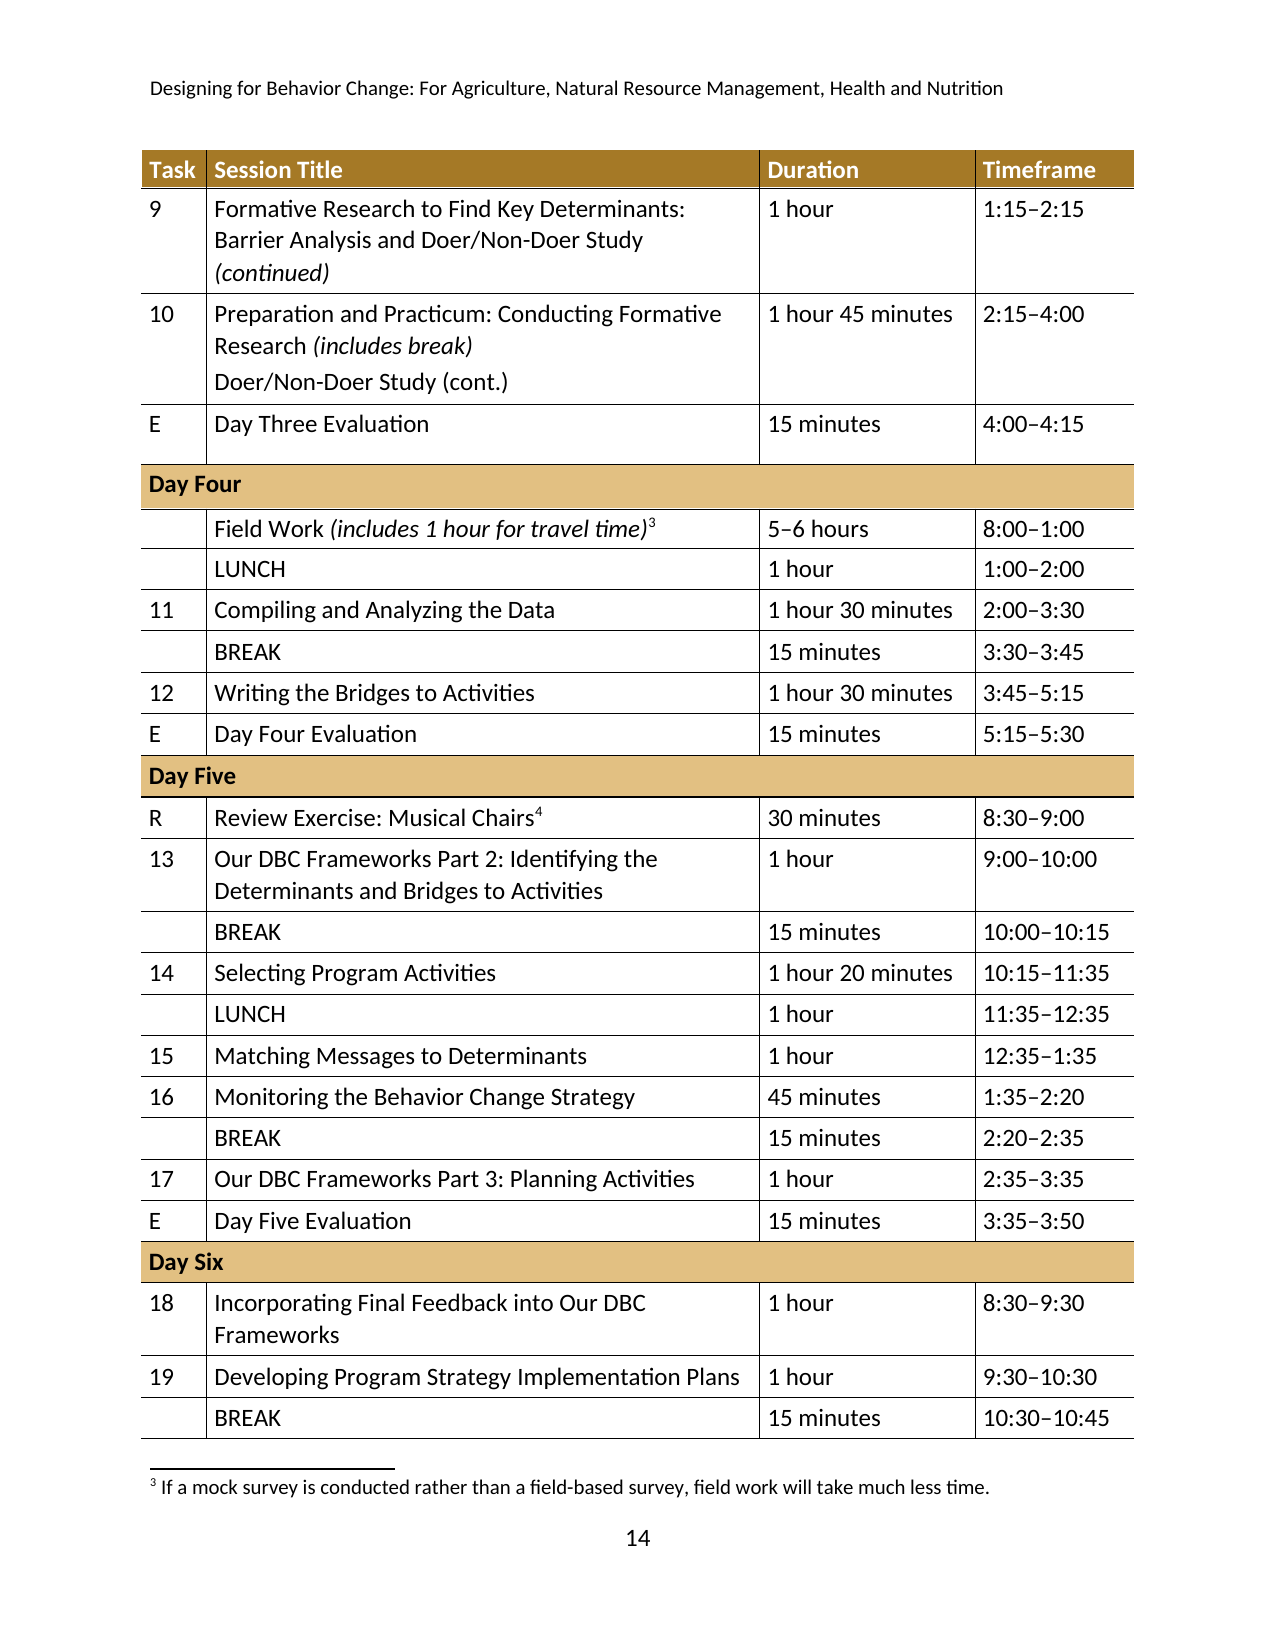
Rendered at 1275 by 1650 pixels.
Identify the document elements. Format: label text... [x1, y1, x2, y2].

table_cell 12 [141, 673, 206, 713]
table_cell 2:15–4:00 [976, 294, 1134, 403]
table_cell Day Four [141, 465, 1134, 508]
table_cell Preparation and Practicum: Conducting Formative Research (includes break) Doer/Non-Doer Study (cont.) [207, 294, 759, 403]
table_cell 16 [141, 1077, 206, 1117]
table_cell 2:20–2:35 [976, 1118, 1134, 1158]
table_cell LUNCH [207, 995, 759, 1035]
table_cell 1 hour 30 minutes [760, 590, 975, 630]
table_cell 10:30–10:45 [976, 1398, 1134, 1438]
table_cell 5–6 hours [760, 510, 975, 548]
table_cell 11 [141, 590, 206, 630]
table_cell 10 [141, 294, 206, 403]
table_cell 1 hour 45 minutes [760, 294, 975, 403]
table_cell 10:15–11:35 [976, 953, 1134, 993]
table_cell 1 hour [760, 839, 975, 911]
table_cell Day Three Evaluation [207, 405, 759, 463]
table_cell R [141, 798, 206, 838]
table_cell Formative Research to Find Key Determinants: Barrier Analysis and Doer/Non-Doer Study (continued) [207, 189, 759, 293]
table_cell 1:15–2:15 [976, 189, 1134, 293]
table_cell [141, 510, 206, 548]
table_cell 1 hour [760, 549, 975, 589]
table_cell 19 [141, 1356, 206, 1397]
table_cell Incorporating Final Feedback into Our DBC Frameworks [207, 1283, 759, 1355]
table_cell [141, 912, 206, 952]
table_cell Review Exercise: Musical Chairs4 [207, 798, 759, 838]
table_cell 2:00–3:30 [976, 590, 1134, 630]
table_cell [141, 1118, 206, 1158]
table_cell Compiling and Analyzing the Data [207, 590, 759, 630]
table_cell 10:00–10:15 [976, 912, 1134, 952]
table_cell 14 [141, 953, 206, 993]
table_cell 1:35–2:20 [976, 1077, 1134, 1117]
table_cell 5:15–5:30 [976, 714, 1134, 755]
table_cell 12:35–1:35 [976, 1036, 1134, 1076]
table_cell 15 [141, 1036, 206, 1076]
table_cell 1 hour [760, 1160, 975, 1200]
table_cell 15 minutes [760, 912, 975, 952]
table_cell 9:00–10:00 [976, 839, 1134, 911]
table_header Timeframe [976, 150, 1134, 187]
table_cell 15 minutes [760, 631, 975, 672]
table_cell 17 [141, 1160, 206, 1200]
table_header Session Title [207, 150, 759, 187]
table_header Duration [760, 150, 975, 187]
table_cell BREAK [207, 1398, 759, 1438]
table_cell 18 [141, 1283, 206, 1355]
table_cell Day Five Evaluation [207, 1201, 759, 1241]
table_cell 30 minutes [760, 798, 975, 838]
table_cell [141, 1398, 206, 1438]
table_cell 1 hour [760, 1283, 975, 1355]
table_cell 11:35–12:35 [976, 995, 1134, 1035]
table_cell 8:30–9:30 [976, 1283, 1134, 1355]
table_cell 1:00–2:00 [976, 549, 1134, 589]
table_cell [141, 549, 206, 589]
table_cell 9 [141, 189, 206, 293]
table_cell E [141, 714, 206, 755]
table_cell Day Five [141, 756, 1134, 796]
table_cell Day Four Evaluation [207, 714, 759, 755]
table_cell [141, 995, 206, 1035]
table_cell 15 minutes [760, 1398, 975, 1438]
table_cell LUNCH [207, 549, 759, 589]
table_cell [141, 631, 206, 672]
table_cell Writing the Bridges to Activities [207, 673, 759, 713]
table_cell Developing Program Strategy Implementation Plans [207, 1356, 759, 1397]
table_cell Day Six [141, 1242, 1134, 1282]
table_cell 2:35–3:35 [976, 1160, 1134, 1200]
table_cell 1 hour 30 minutes [760, 673, 975, 713]
table_cell E [141, 405, 206, 463]
table_cell 3:35–3:50 [976, 1201, 1134, 1241]
table_cell 1 hour [760, 189, 975, 293]
table_cell 9:30–10:30 [976, 1356, 1134, 1397]
table_cell BREAK [207, 631, 759, 672]
table_cell 15 minutes [760, 1118, 975, 1158]
table_cell 15 minutes [760, 714, 975, 755]
table_cell 1 hour [760, 995, 975, 1035]
table_cell BREAK [207, 912, 759, 952]
table_cell 13 [141, 839, 206, 911]
table_header Task [142, 150, 206, 187]
table_cell 45 minutes [760, 1077, 975, 1117]
table_cell 1 hour 20 minutes [760, 953, 975, 993]
table_cell 1 hour [760, 1036, 975, 1076]
table_cell E [141, 1201, 206, 1241]
table_cell Our DBC Frameworks Part 3: Planning Activities [207, 1160, 759, 1200]
table_cell Monitoring the Behavior Change Strategy [207, 1077, 759, 1117]
table_cell 15 minutes [760, 405, 975, 463]
table_cell 1 hour [760, 1356, 975, 1397]
table_cell 3:30–3:45 [976, 631, 1134, 672]
table_cell Field Work (includes 1 hour for travel time) [207, 510, 759, 548]
table_cell 3:45–5:15 [976, 673, 1134, 713]
table_cell 4:00–4:15 [976, 405, 1134, 463]
table_cell Selecting Program Activities [207, 953, 759, 993]
table_cell 8:00–1:00 [976, 510, 1134, 548]
table_cell Our DBC Frameworks Part 2: Identifying the Determinants and Bridges to Activities [207, 839, 759, 911]
table_cell BREAK [207, 1118, 759, 1158]
table_cell Matching Messages to Determinants [207, 1036, 759, 1076]
table_cell 15 minutes [760, 1201, 975, 1241]
table_cell 8:30–9:00 [976, 798, 1134, 838]
